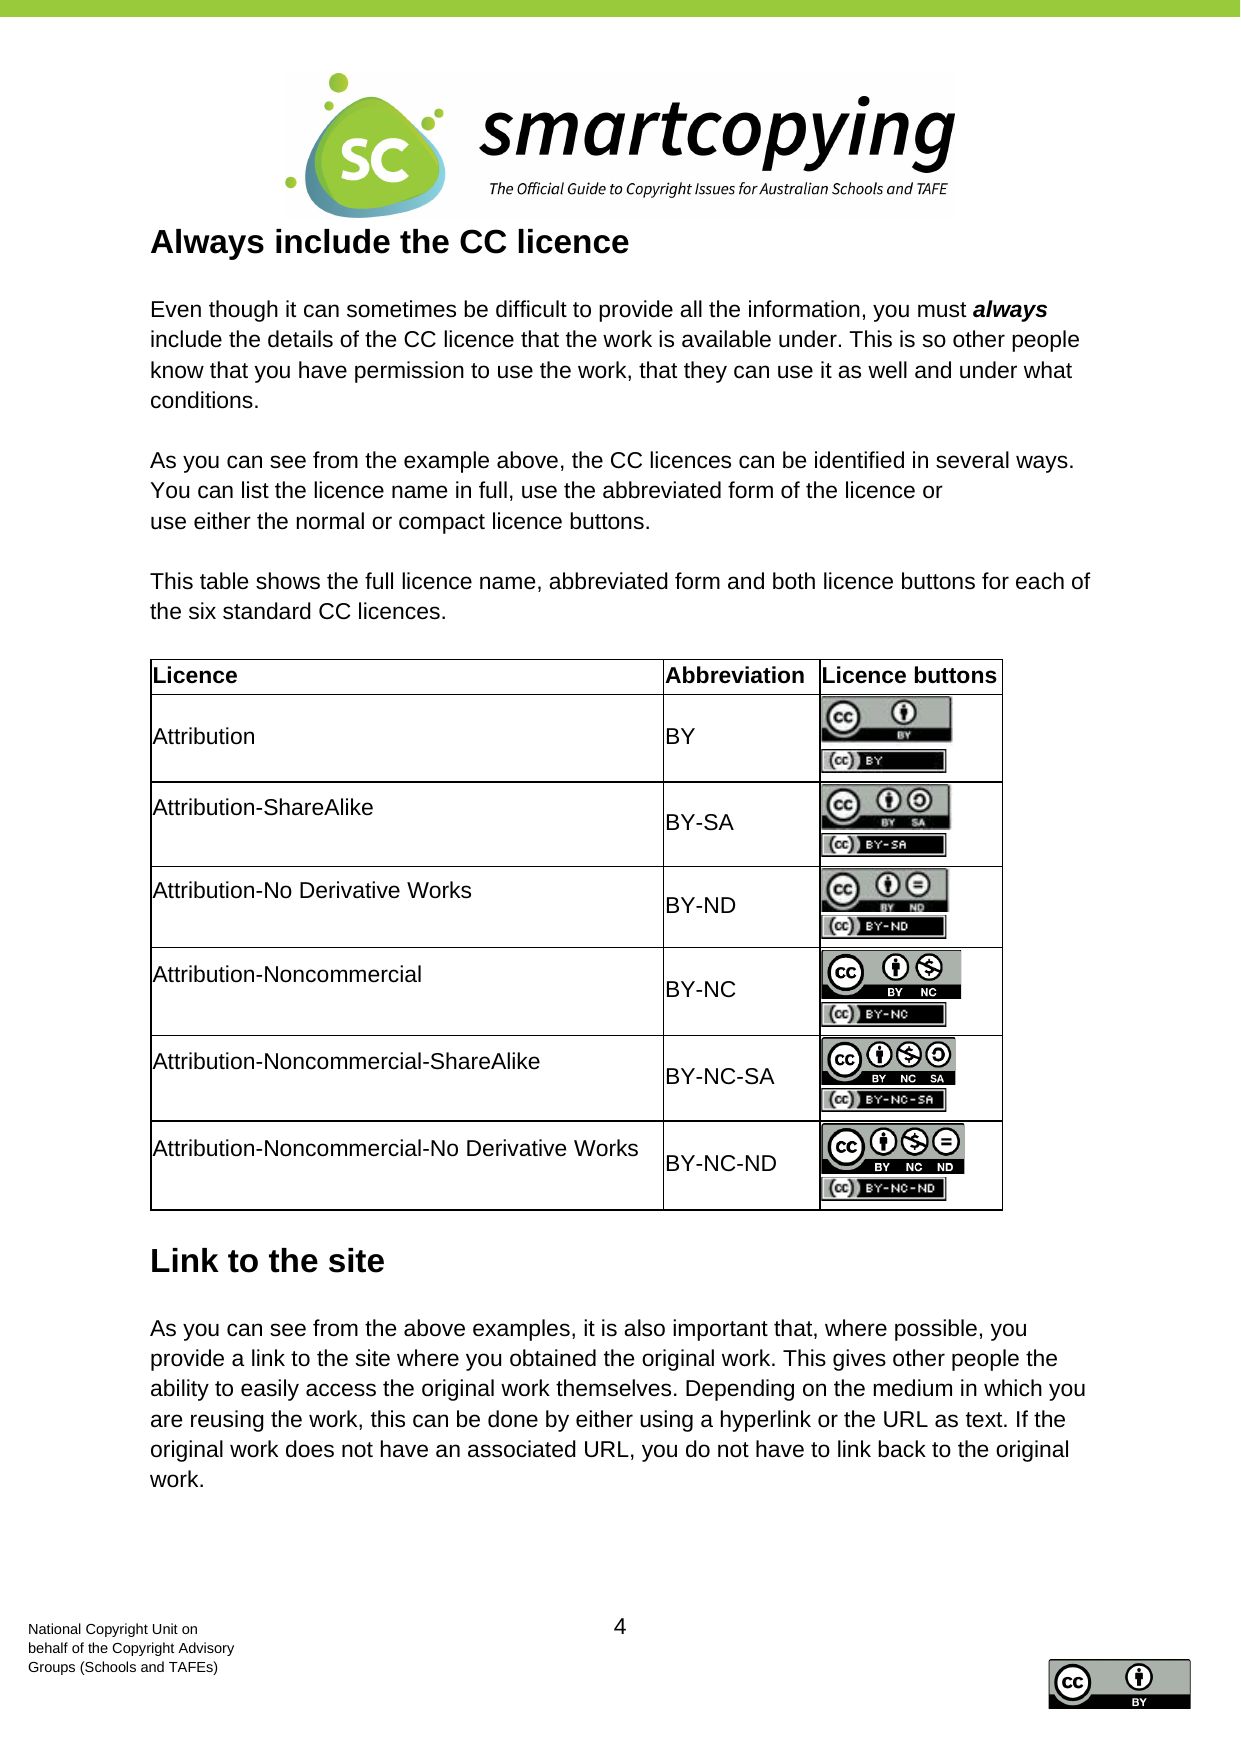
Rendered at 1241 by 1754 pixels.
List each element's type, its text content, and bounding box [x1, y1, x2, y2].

text This table shows the full licence name, abbreviated form and both licence buttons for each of the six standard CC licences. [150, 568, 1090, 625]
table_cell Attribution [152, 695, 663, 781]
table_header Abbreviation [664, 660, 819, 694]
picture [821, 1037, 956, 1085]
picture [285, 73, 955, 218]
picture [0, 0, 1241, 17]
picture [821, 784, 953, 830]
table_cell [821, 867, 1002, 947]
picture [821, 696, 953, 746]
table_cell Attribution-Noncommercial [152, 948, 663, 1034]
text Even though it can sometimes be difficult to provide all the information, you must always include the details of the CC licence that the work is available under. This is so other people know that you have permission to use the work, that they can use it as well and under what conditions. [150, 296, 1090, 413]
picture [821, 915, 947, 939]
table_header Licence buttons [821, 660, 1002, 694]
table_cell Attribution-Noncommercial-No Derivative Works [152, 1122, 663, 1209]
picture [821, 868, 951, 912]
table_header Licence [152, 660, 663, 694]
table_cell Attribution-Noncommercial-ShareAlike [152, 1036, 663, 1120]
picture [821, 1123, 965, 1174]
table_cell BY [664, 695, 819, 781]
picture [1048, 1659, 1191, 1709]
picture [821, 950, 962, 999]
table_cell BY-NC-ND [664, 1122, 819, 1209]
picture [821, 833, 947, 857]
text As you can see from the above examples, it is also important that, where possible, you provide a link to the site where you obtained the original work. This gives other people the ability to easily access the original work themselves. Depending on the medium in which you are reusing the work, this can be done by either using a hyperlink or the URL as text. If the original work does not have an associated URL, you do not have to link back to the original work. [150, 1315, 1090, 1492]
table_cell [821, 1122, 1002, 1209]
text Always include the CC licence [150, 222, 1090, 260]
table_cell [821, 948, 1002, 1034]
picture [821, 1002, 947, 1027]
table_cell [821, 783, 1002, 866]
text use either the normal or compact licence buttons. [150, 508, 1090, 534]
picture [821, 1088, 947, 1112]
picture [821, 749, 947, 773]
text As you can see from the example above, the CC licences can be identified in several ways. You can list the licence name in full, use the abbreviated form of the licence or [150, 447, 1090, 504]
table_cell Attribution-ShareAlike [152, 783, 663, 866]
table_cell Attribution-No Derivative Works [152, 867, 663, 947]
table_cell BY-ND [664, 867, 819, 947]
table_cell [821, 1036, 1002, 1120]
table_cell BY-NC [664, 948, 819, 1034]
table_cell BY-NC-SA [664, 1036, 819, 1120]
text Link to the site [150, 1241, 1090, 1279]
table_cell [821, 695, 1002, 781]
picture [821, 1177, 947, 1201]
table_cell BY-SA [664, 783, 819, 866]
